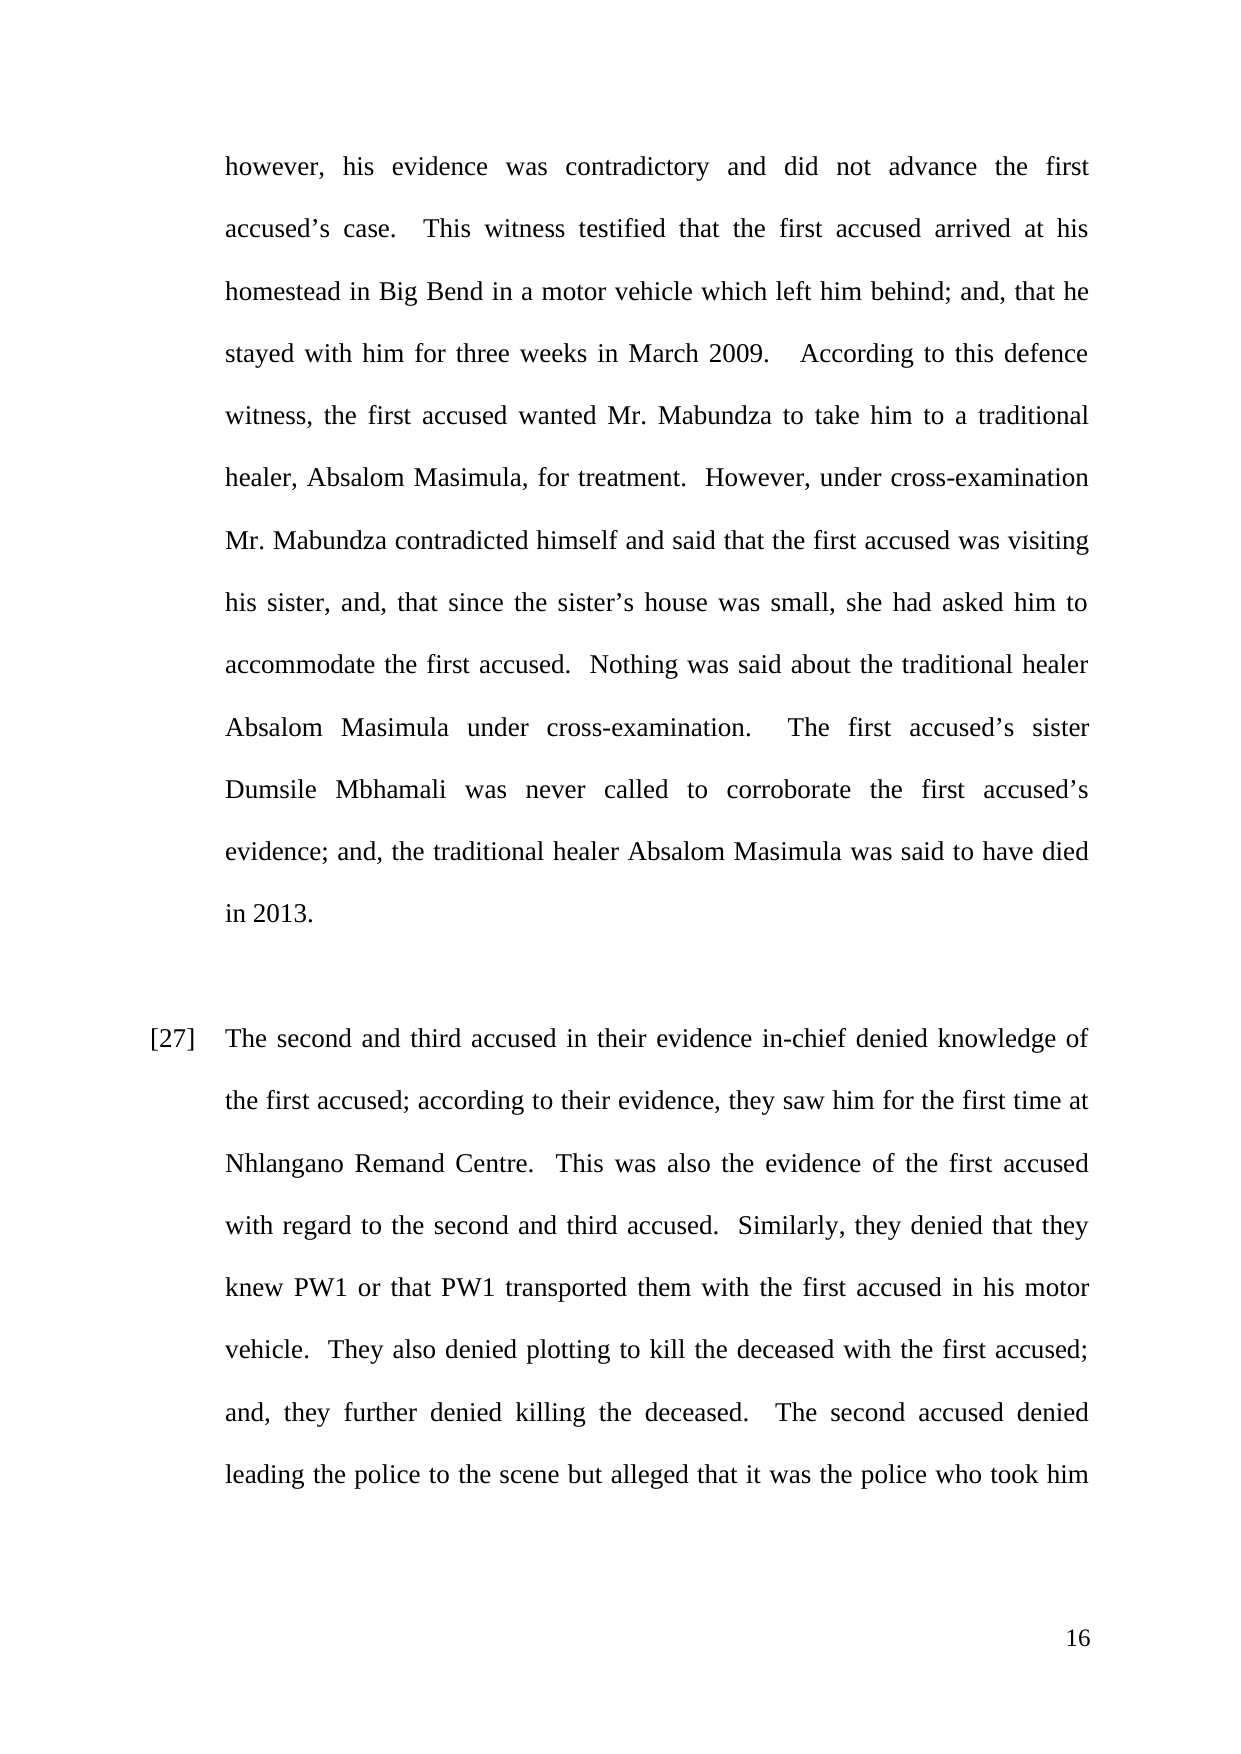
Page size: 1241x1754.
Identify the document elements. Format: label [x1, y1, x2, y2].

text [150, 1022, 1090, 1489]
text [150, 150, 1090, 929]
